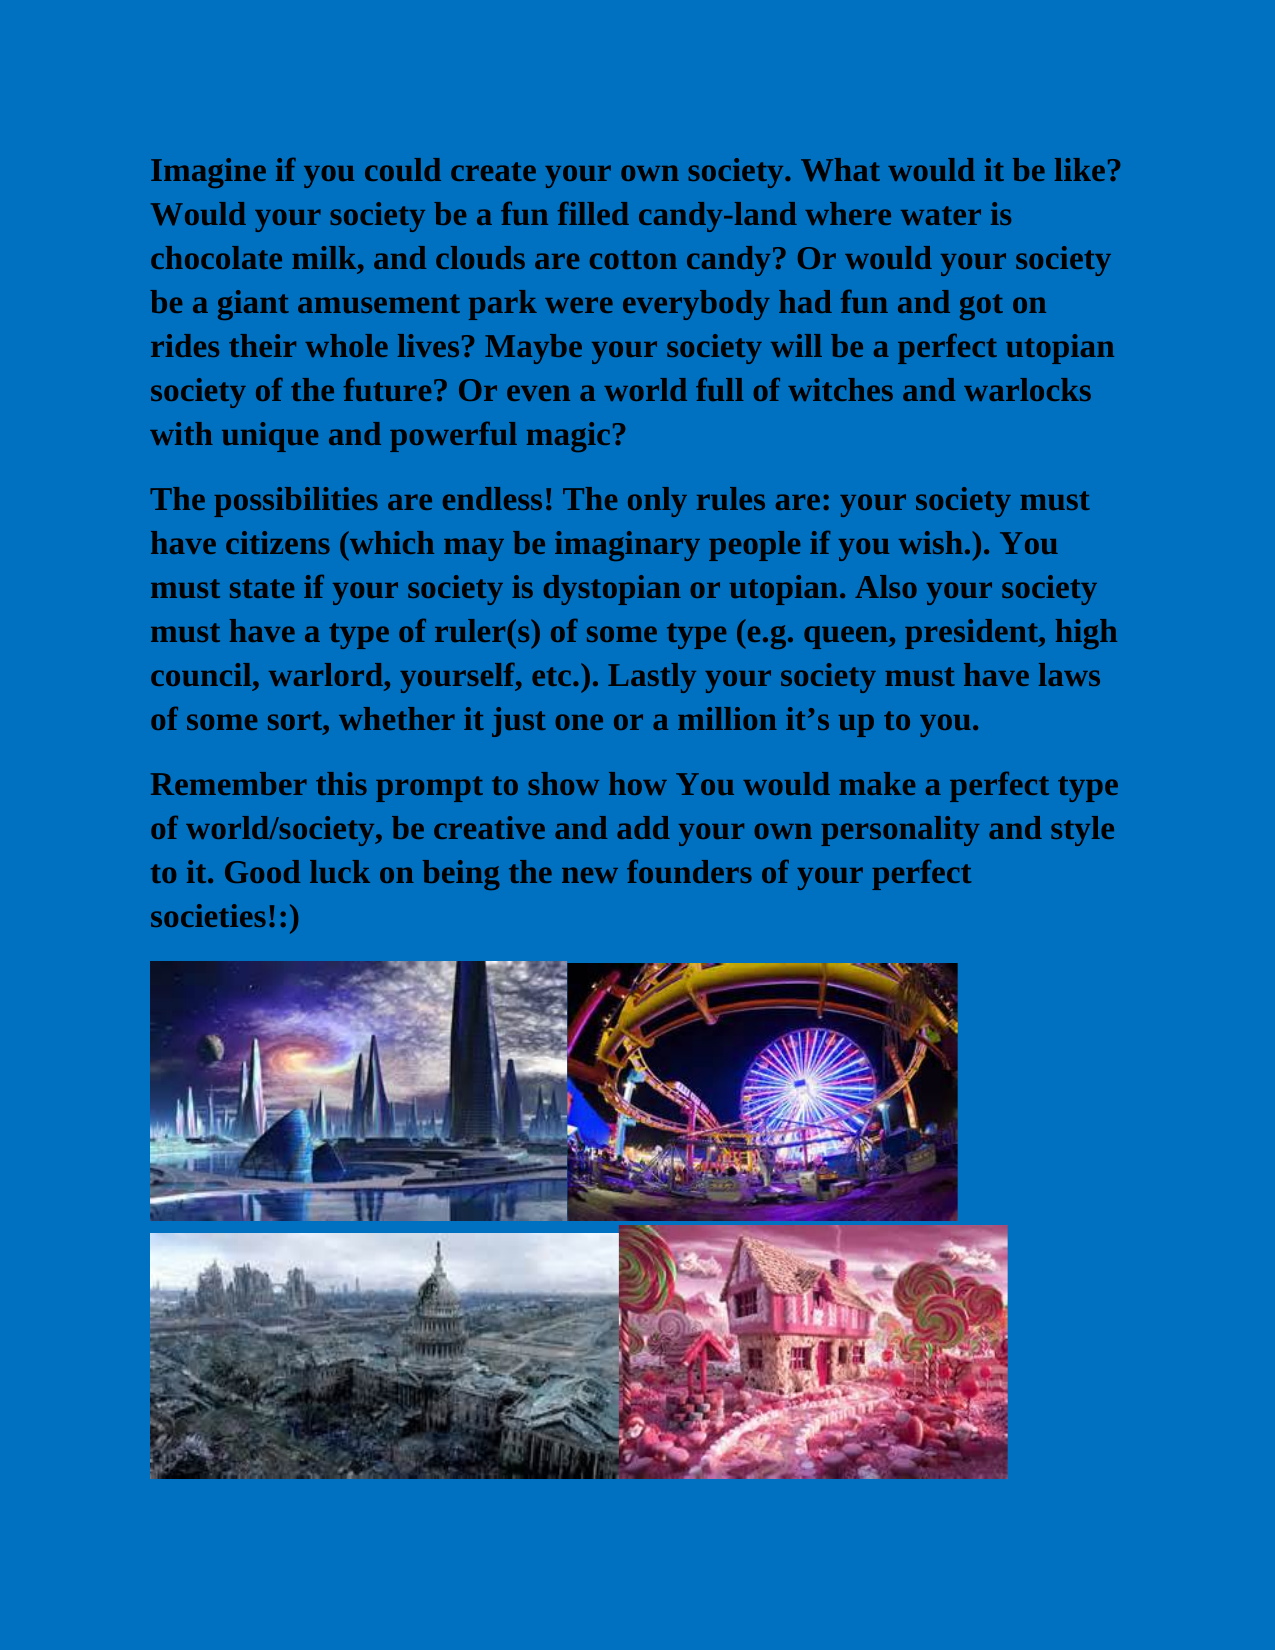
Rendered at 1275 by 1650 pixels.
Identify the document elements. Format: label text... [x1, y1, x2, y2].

text Remember this prompt to show how You would make a perfect type of world/society, be creative and add your own personality and style to it. Good luck on being the new founders of your perfect societies!:) [150, 764, 1125, 935]
text Imagine if you could create your own society. What would it be like? Would your society be a fun filled candy-land where water is chocolate milk, and clouds are cotton candy? Or would your society be a giant amusement park were everybody had fun and got on rides their whole lives? Maybe your society will be a perfect utopian society of the future? Or even a world full of witches and warlocks with unique and powerful magic? [150, 150, 1125, 453]
picture [150, 961, 958, 1221]
text The possibilities are endless! The only rules are: your society must have citizens (which may be imaginary people if you wish.). You must state if your society is dystopian or utopian. Also your society must have a type of ruler(s) of some type (e.g. queen, president, high council, warlord, yourself, etc.). Lastly your society must have laws of some sort, whether it just one or a million it’s up to you. [150, 479, 1125, 738]
picture [150, 1225, 1008, 1479]
